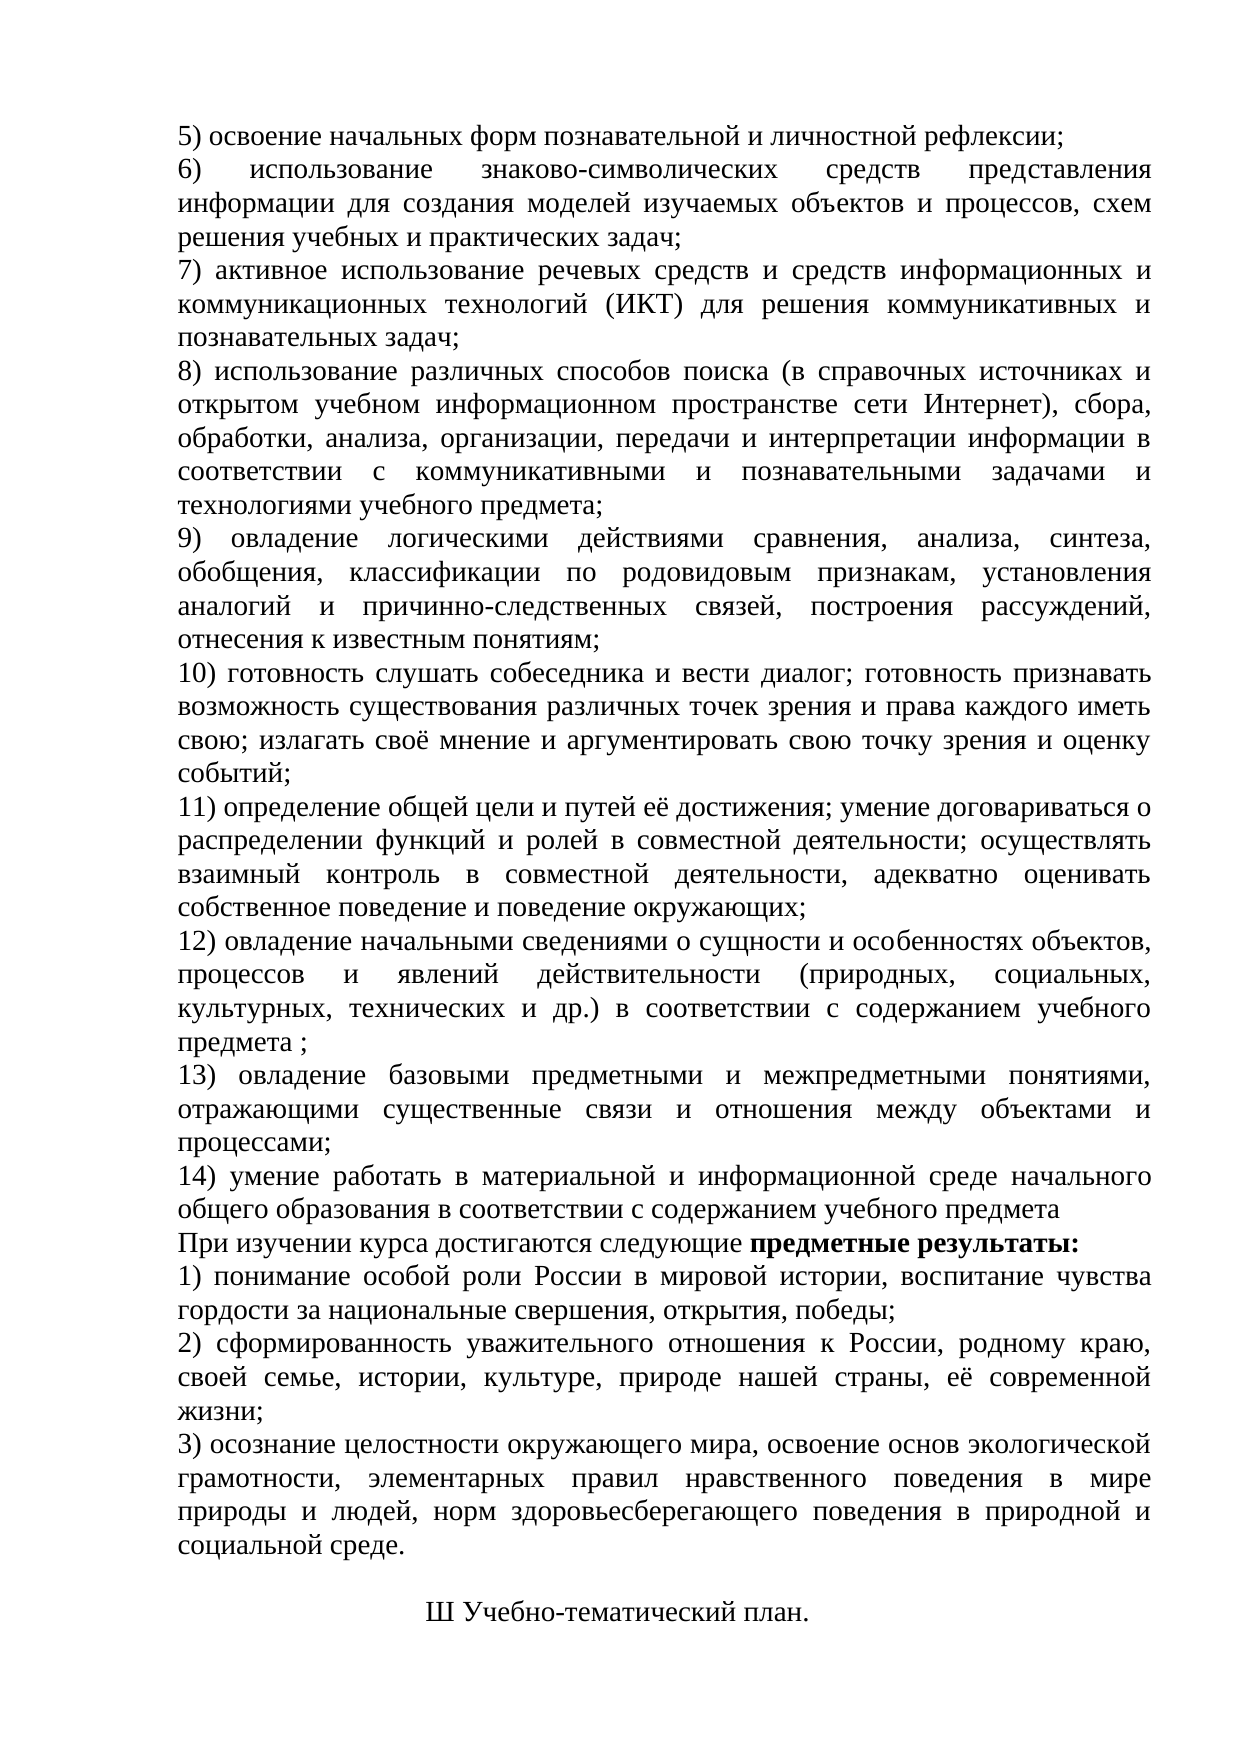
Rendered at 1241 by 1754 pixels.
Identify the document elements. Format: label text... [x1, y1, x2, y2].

text 14) умение работать в материальной и информационной среде начального общего образования в соответствии с содержанием учебного предмета [177, 1158, 1152, 1225]
text 6) использование знаково-символических средств представления информации для создания моделей изучаемых объектов и процессов, схем решения учебных и практических задач; [177, 152, 1152, 252]
text 13) овладение базовыми предметными и межпредметными понятиями, отражающими существенные связи и отношения между объектами и процессами; [177, 1057, 1152, 1158]
text 11) определение общей цели и путей её достижения; умение договариваться о распределении функций и ролей в совместной деятельности; осуществлять взаимный контроль в совместной деятельности, адекватно оценивать собственное поведение и поведение окружающих; [177, 789, 1152, 923]
text 12) овладение начальными сведениями о сущности и особенностях объектов, процессов и явлений действительности (природных, социальных, культурных, технических и др.) в соответствии с содержанием учебного предмета ; [177, 923, 1152, 1057]
text 10) готовность слушать собеседника и вести диалог; готовность признавать возможность существования различных точек зрения и права каждого иметь свою; излагать своё мнение и аргументировать свою точку зрения и оценку событий; [177, 655, 1152, 789]
text При изучении курса достигаются следующие предметные результаты: [177, 1225, 1152, 1258]
text 3) осознание целостности окружающего мира, освоение основ экологической грамотности, элементарных правил нравственного поведения в мире природы и людей, норм здоровьесберегающего поведения в природной и социальной среде. [177, 1426, 1152, 1560]
text Ш Учебно-тематический план. [177, 1594, 1152, 1627]
text 2) сформированность уважительного отношения к России, родному краю, своей семье, истории, культуре, природе нашей страны, её современной жизни; [177, 1326, 1152, 1426]
text 9) овладение логическими действиями сравнения, анализа, синтеза, обобщения, классификации по родовидовым признакам, установления аналогий и причинно-следственных связей, построения рассуждений, отнесения к известным понятиям; [177, 521, 1152, 655]
text 5) освоение начальных форм познавательной и личностной рефлексии; [177, 118, 1152, 152]
text 7) активное использование речевых средств и средств информационных и коммуникационных технологий (ИКТ) для решения коммуникативных и познавательных задач; [177, 252, 1152, 353]
text 8) использование различных способов поиска (в справочных источниках и открытом учебном информационном пространстве сети Интернет), сбора, обработки, анализа, организации, передачи и интерпретации информации в соответствии с коммуникативными и познавательными задачами и технологиями учебного предмета; [177, 353, 1152, 521]
text 1) понимание особой роли России в мировой истории, воспитание чувства гордости за национальные свершения, открытия, победы; [177, 1258, 1152, 1326]
